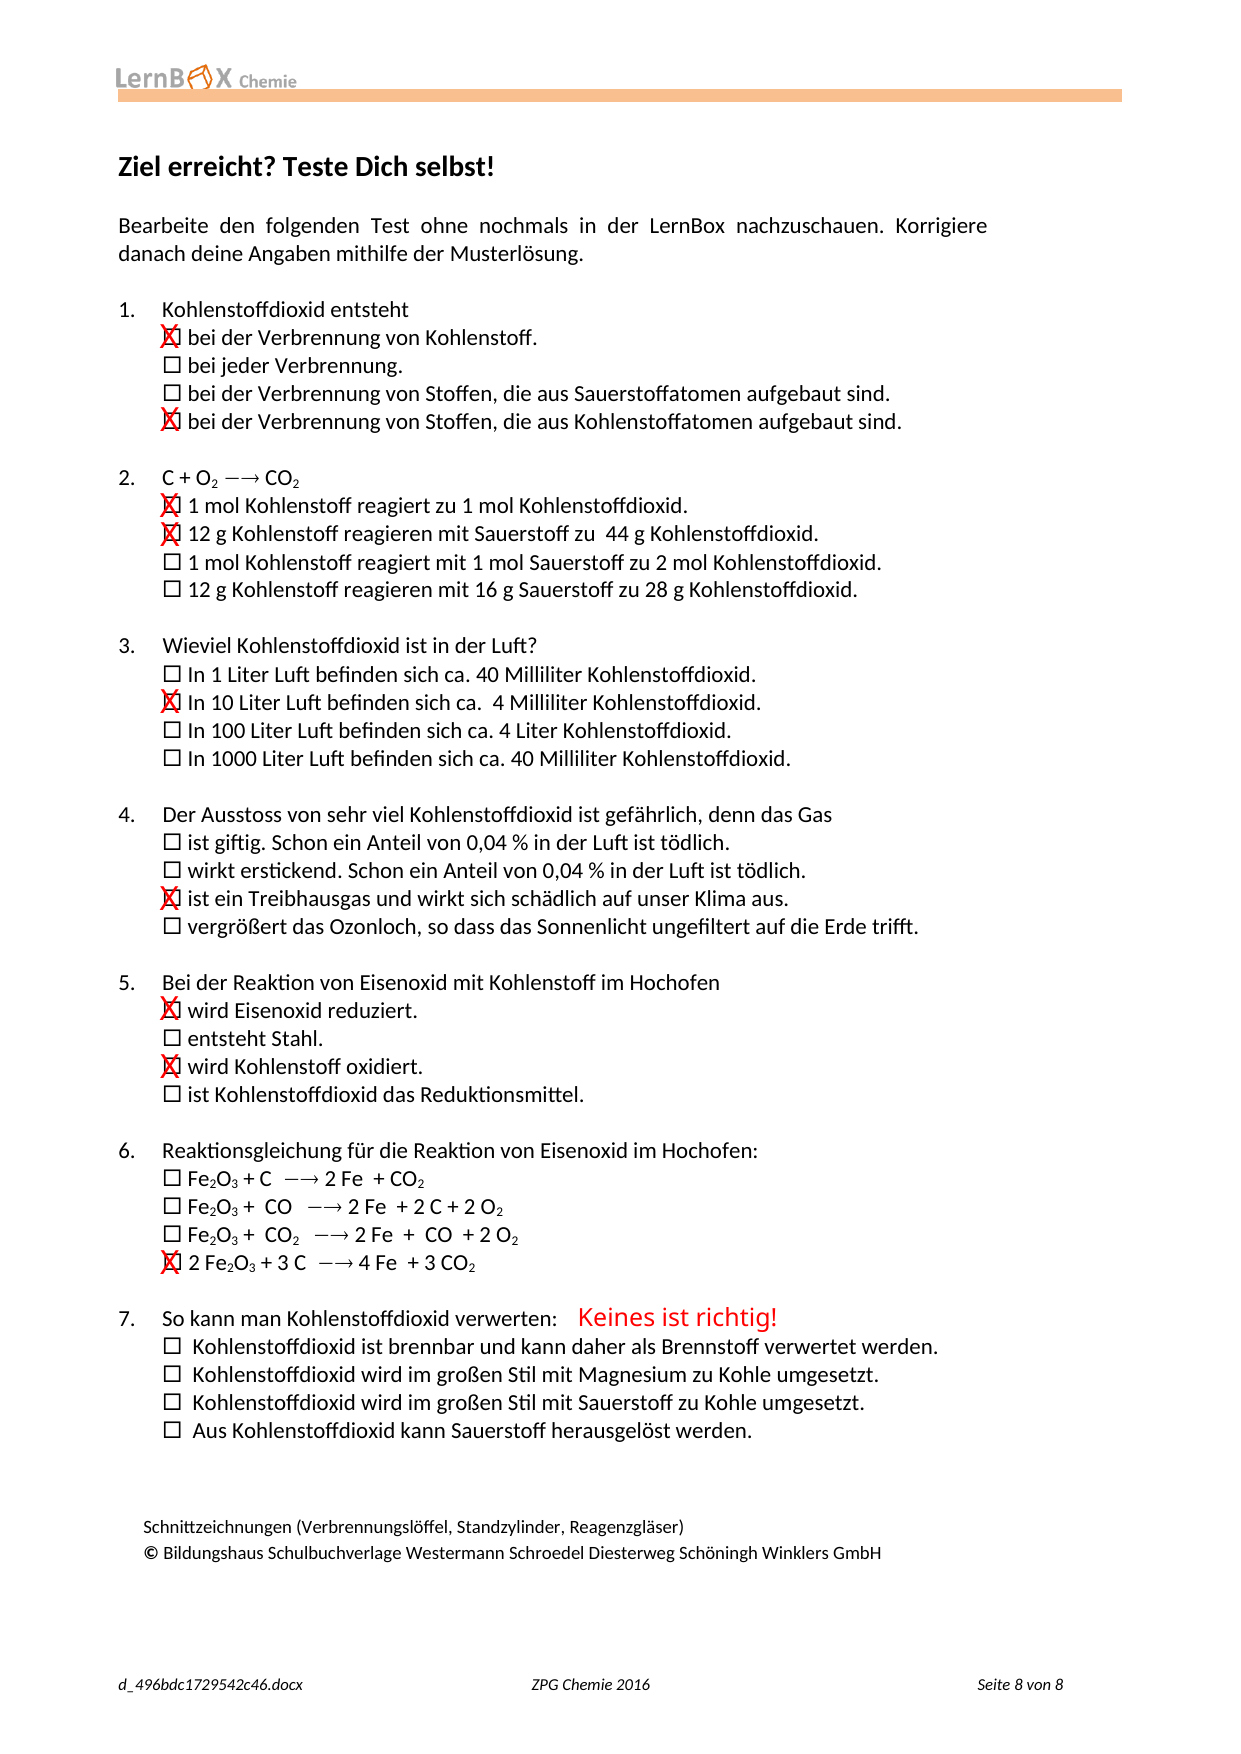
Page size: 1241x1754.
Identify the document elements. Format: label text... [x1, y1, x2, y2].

text wird Kohlenstoff oxidiert. [118, 1052, 989, 1080]
picture [113, 60, 301, 97]
text 1. Kohlenstoffdioxid entsteht [118, 295, 989, 323]
text 4. Der Ausstoss von sehr viel Kohlenstoffdioxid ist gefährlich, denn das Gas [118, 800, 989, 828]
text ist giftig. Schon ein Anteil von 0,04 % in der Luft ist tödlich. [118, 828, 989, 856]
text Aus Kohlenstoffdioxid kann Sauerstoff herausgelöst werden. [118, 1416, 989, 1444]
text 3. Wieviel Kohlenstoffdioxid ist in der Luft? [118, 632, 989, 660]
text In 100 Liter Luft befinden sich ca. 4 Liter Kohlenstoffdioxid. [118, 716, 989, 744]
text Fe2O3 + CO2  2 Fe + CO + 2 O2 [118, 1220, 989, 1248]
text Fe2O3 + C  2 Fe + CO2 [118, 1164, 989, 1192]
text Fe2O3 + CO  2 Fe + 2 C + 2 O2 [118, 1192, 989, 1220]
text 1 mol Kohlenstoff reagiert mit 1 mol Sauerstoff zu 2 mol Kohlenstoffdioxid. [118, 548, 989, 576]
text wirkt erstickend. Schon ein Anteil von 0,04 % in der Luft ist tödlich. [118, 856, 989, 884]
text Kohlenstoffdioxid ist brennbar und kann daher als Brennstoff verwertet werden. [118, 1332, 989, 1360]
text Bearbeite den folgenden Test ohne nochmals in der LernBox nachzuschauen. Korrigiere danach deine Angaben mithilfe der Musterlösung. [118, 211, 989, 267]
text 7. So kann man Kohlenstoffdioxid verwerten: [118, 1304, 989, 1332]
text bei der Verbrennung von Stoffen, die aus Sauerstoffatomen aufgebaut sind. [118, 379, 989, 407]
text 2. C + O2  CO2 [118, 463, 989, 492]
text entsteht Stahl. [118, 1024, 989, 1052]
text vergrößert das Ozonloch, so dass das Sonnenlicht ungefiltert auf die Erde trifft. [118, 912, 989, 940]
text Kohlenstoffdioxid wird im großen Stil mit Magnesium zu Kohle umgesetzt. [118, 1360, 989, 1388]
text In 1 Liter Luft befinden sich ca. 40 Milliliter Kohlenstoffdioxid. [118, 660, 989, 688]
text 2 Fe2O3 + 3 C  4 Fe + 3 CO2 [118, 1248, 989, 1276]
text 12 g Kohlenstoff reagieren mit 16 g Sauerstoff zu 28 g Kohlenstoffdioxid. [118, 576, 989, 604]
text wird Eisenoxid reduziert. [118, 996, 989, 1024]
text 6. Reaktionsgleichung für die Reaktion von Eisenoxid im Hochofen: [118, 1136, 989, 1164]
text Kohlenstoffdioxid wird im großen Stil mit Sauerstoff zu Kohle umgesetzt. [118, 1388, 989, 1416]
text Ziel erreicht? Teste Dich selbst! [118, 148, 989, 183]
text bei der Verbrennung von Kohlenstoff. [118, 323, 989, 351]
text 5. Bei der Reaktion von Eisenoxid mit Kohlenstoff im Hochofen [118, 968, 989, 996]
text In 1000 Liter Luft befinden sich ca. 40 Milliliter Kohlenstoffdioxid. [118, 744, 989, 772]
text In 10 Liter Luft befinden sich ca. 4 Milliliter Kohlenstoffdioxid. [118, 688, 989, 716]
text 12 g Kohlenstoff reagieren mit Sauerstoff zu 44 g Kohlenstoffdioxid. [118, 519, 989, 548]
text bei jeder Verbrennung. [118, 351, 989, 379]
text bei der Verbrennung von Stoffen, die aus Kohlenstoffatomen aufgebaut sind. [118, 407, 989, 436]
text ist Kohlenstoffdioxid das Reduktionsmittel. [118, 1080, 989, 1108]
text ist ein Treibhausgas und wirkt sich schädlich auf unser Klima aus. [118, 884, 989, 912]
text 1 mol Kohlenstoff reagiert zu 1 mol Kohlenstoffdioxid. [118, 492, 989, 519]
